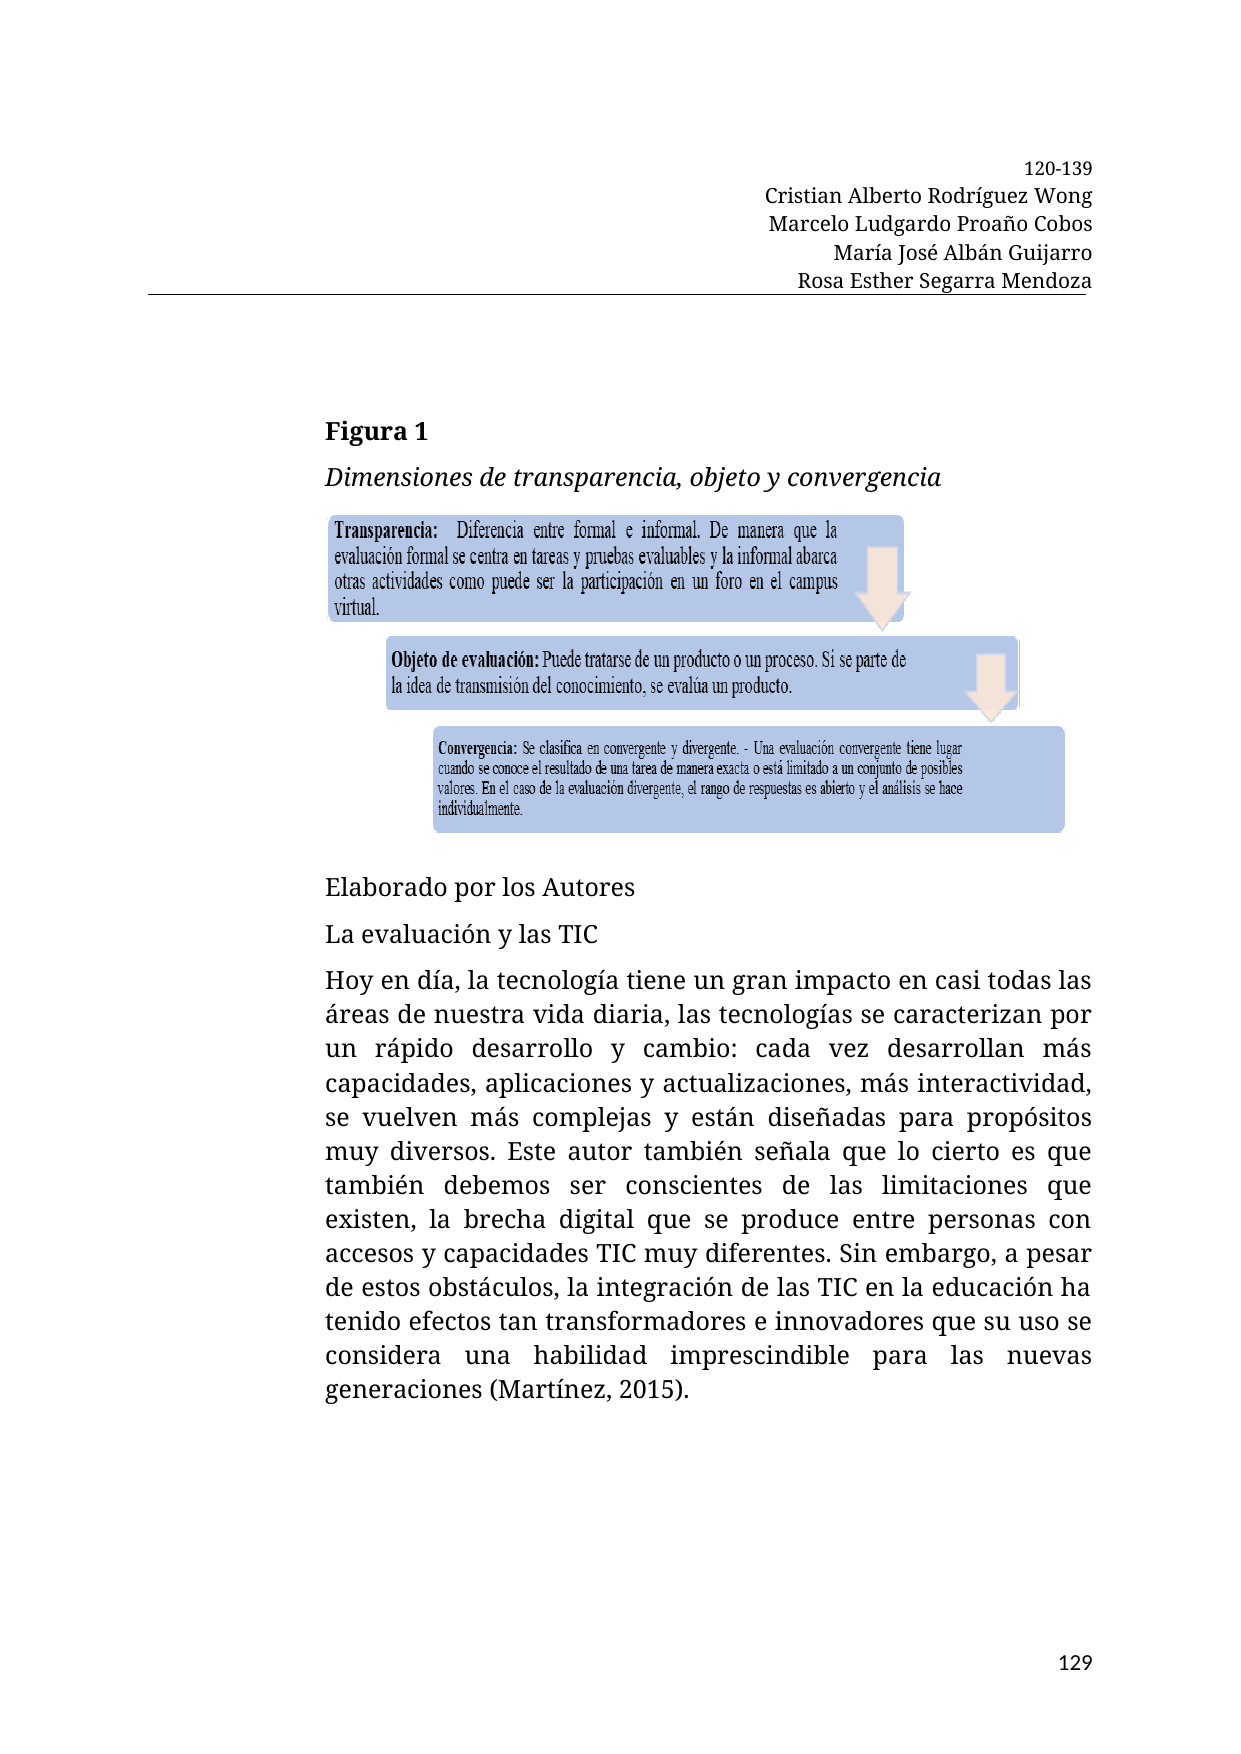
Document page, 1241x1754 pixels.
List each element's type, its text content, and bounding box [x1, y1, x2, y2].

text La evaluación y las TIC [325, 916, 1092, 951]
text Dimensiones de transparencia, objeto y convergencia [325, 460, 1092, 494]
text Hoy en día, la tecnología tiene un gran impacto en casi todas las áreas de nuestra vida diaria, las tecnologías se caracterizan por un rápido desarrollo y cambio: cada vez desarrollan más capacidades, aplicaciones y actualizaciones, más interactividad, se vuelven más complejas y están diseñadas para propósitos muy diversos. Este autor también señala que lo cierto es que también debemos ser conscientes de las limitaciones que existen, la brecha digital que se produce entre personas con accesos y capacidades TIC muy diferentes. Sin embargo, a pesar de estos obstáculos, la integración de las TIC en la educación ha tenido efectos tan transformadores e innovadores que su uso se considera una habilidad imprescindible para las nuevas generaciones (Martínez, 2015). [325, 963, 1092, 1406]
text Elaborado por los Autores [325, 870, 1092, 904]
text Figura 1 [325, 413, 1092, 447]
picture [325, 506, 1072, 858]
